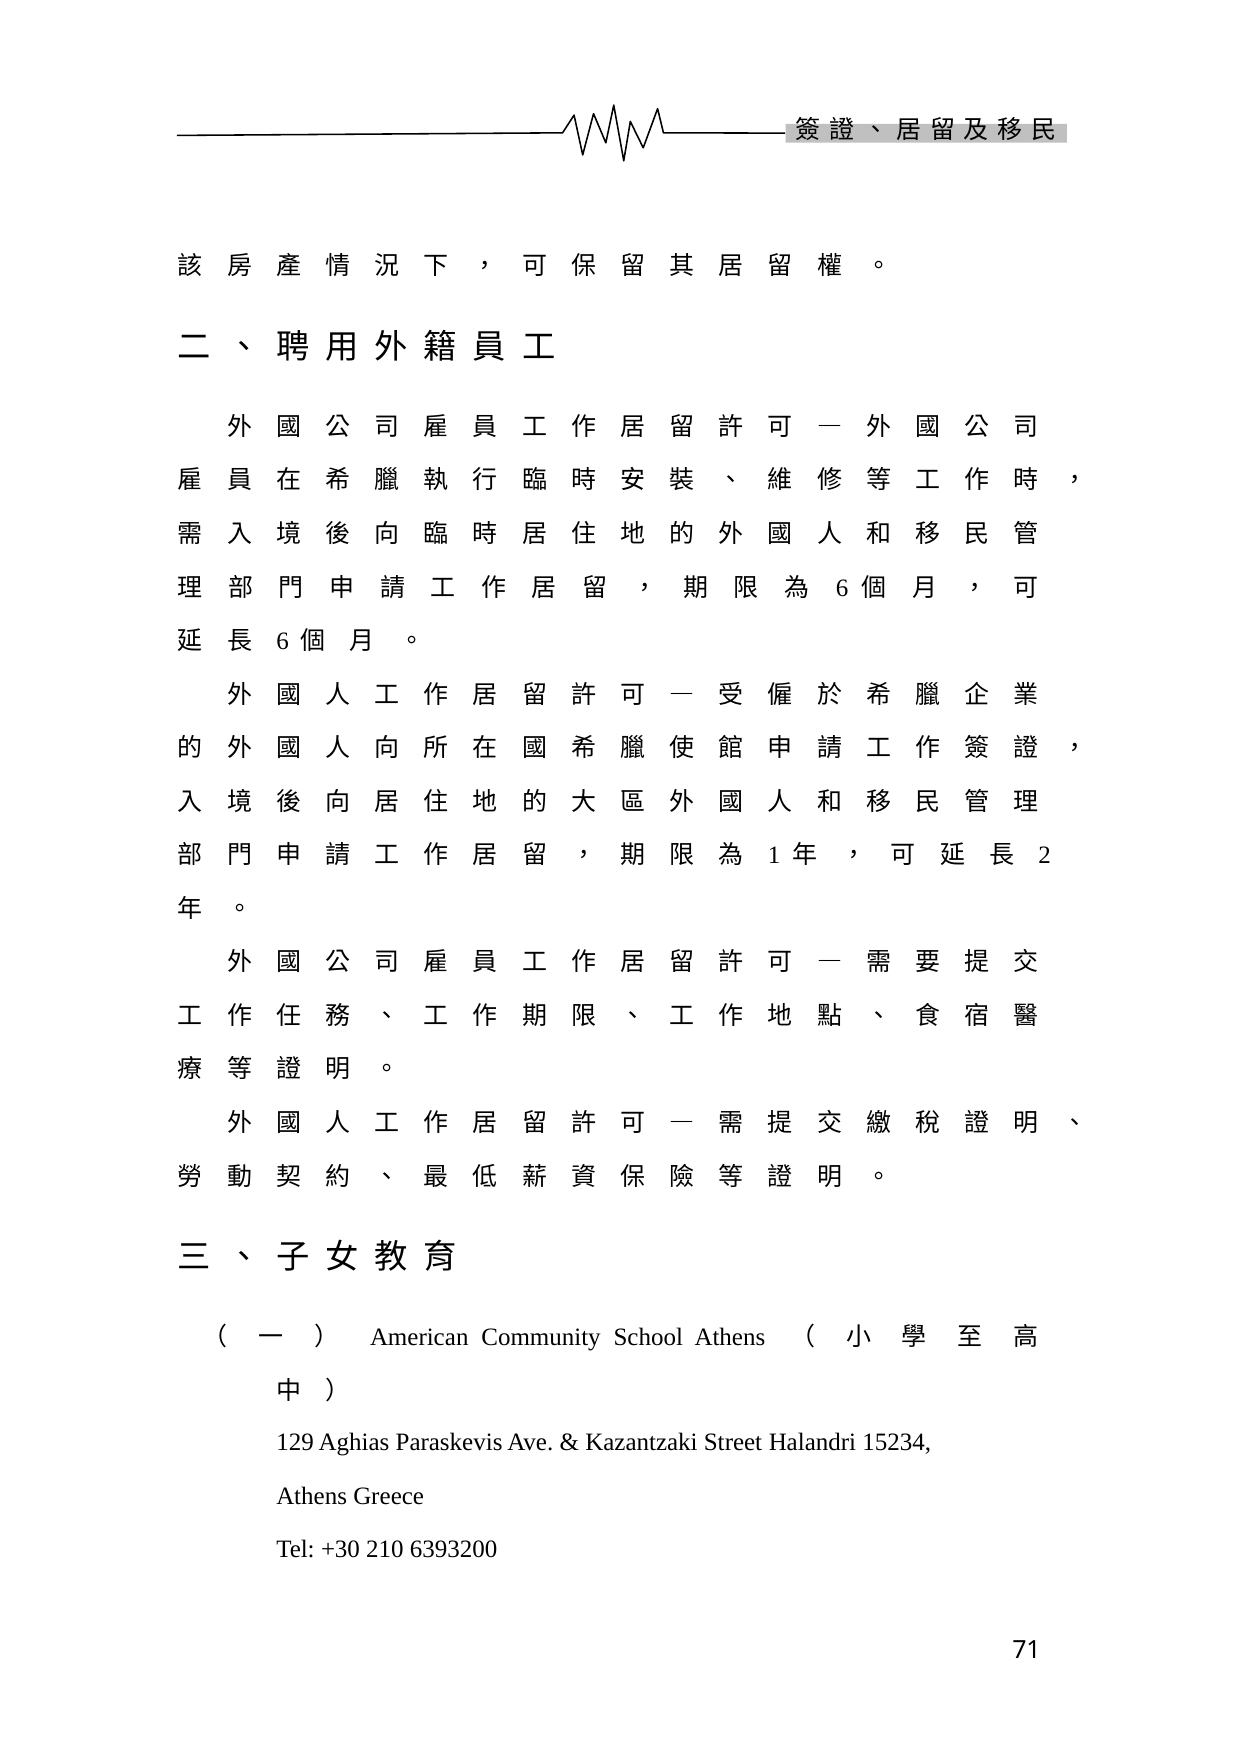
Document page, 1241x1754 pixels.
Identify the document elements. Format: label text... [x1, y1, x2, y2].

text Athens Greece [276, 1469, 1063, 1522]
text 外國人工作居留許可—需提交繳稅證明、勞動契約、最低薪資保險等證明。 [178, 1094, 1063, 1201]
text Tel: +30 210 6393200 [276, 1522, 1063, 1576]
text 129 Aghias Paraskevis Ave. & Kazantzaki Street Halandri 15234, [276, 1415, 1063, 1469]
text 二、聘用外籍員工 [178, 317, 1063, 371]
text 三、子女教育 [178, 1228, 1063, 1281]
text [178, 237, 1063, 291]
text 外國公司雇員工作居留許可—外國公司雇員在希臘執行臨時安裝、維修等工作時，需入境後向臨時居住地的外國人和移民管理部門申請工作居留，期限為6個月，可延長6個月。 [178, 398, 1063, 666]
text （一）American Community School Athens（小學至高中） [202, 1308, 1063, 1415]
text 外國人工作居留許可—受僱於希臘企業的外國人向所在國希臘使館申請工作簽證，入境後向居住地的大區外國人和移民管理部門申請工作居留，期限為1年，可延長2年。 [178, 666, 1063, 933]
text 外國公司雇員工作居留許可—需要提交工作任務、工作期限、工作地點、食宿醫療等證明。 [178, 933, 1063, 1094]
